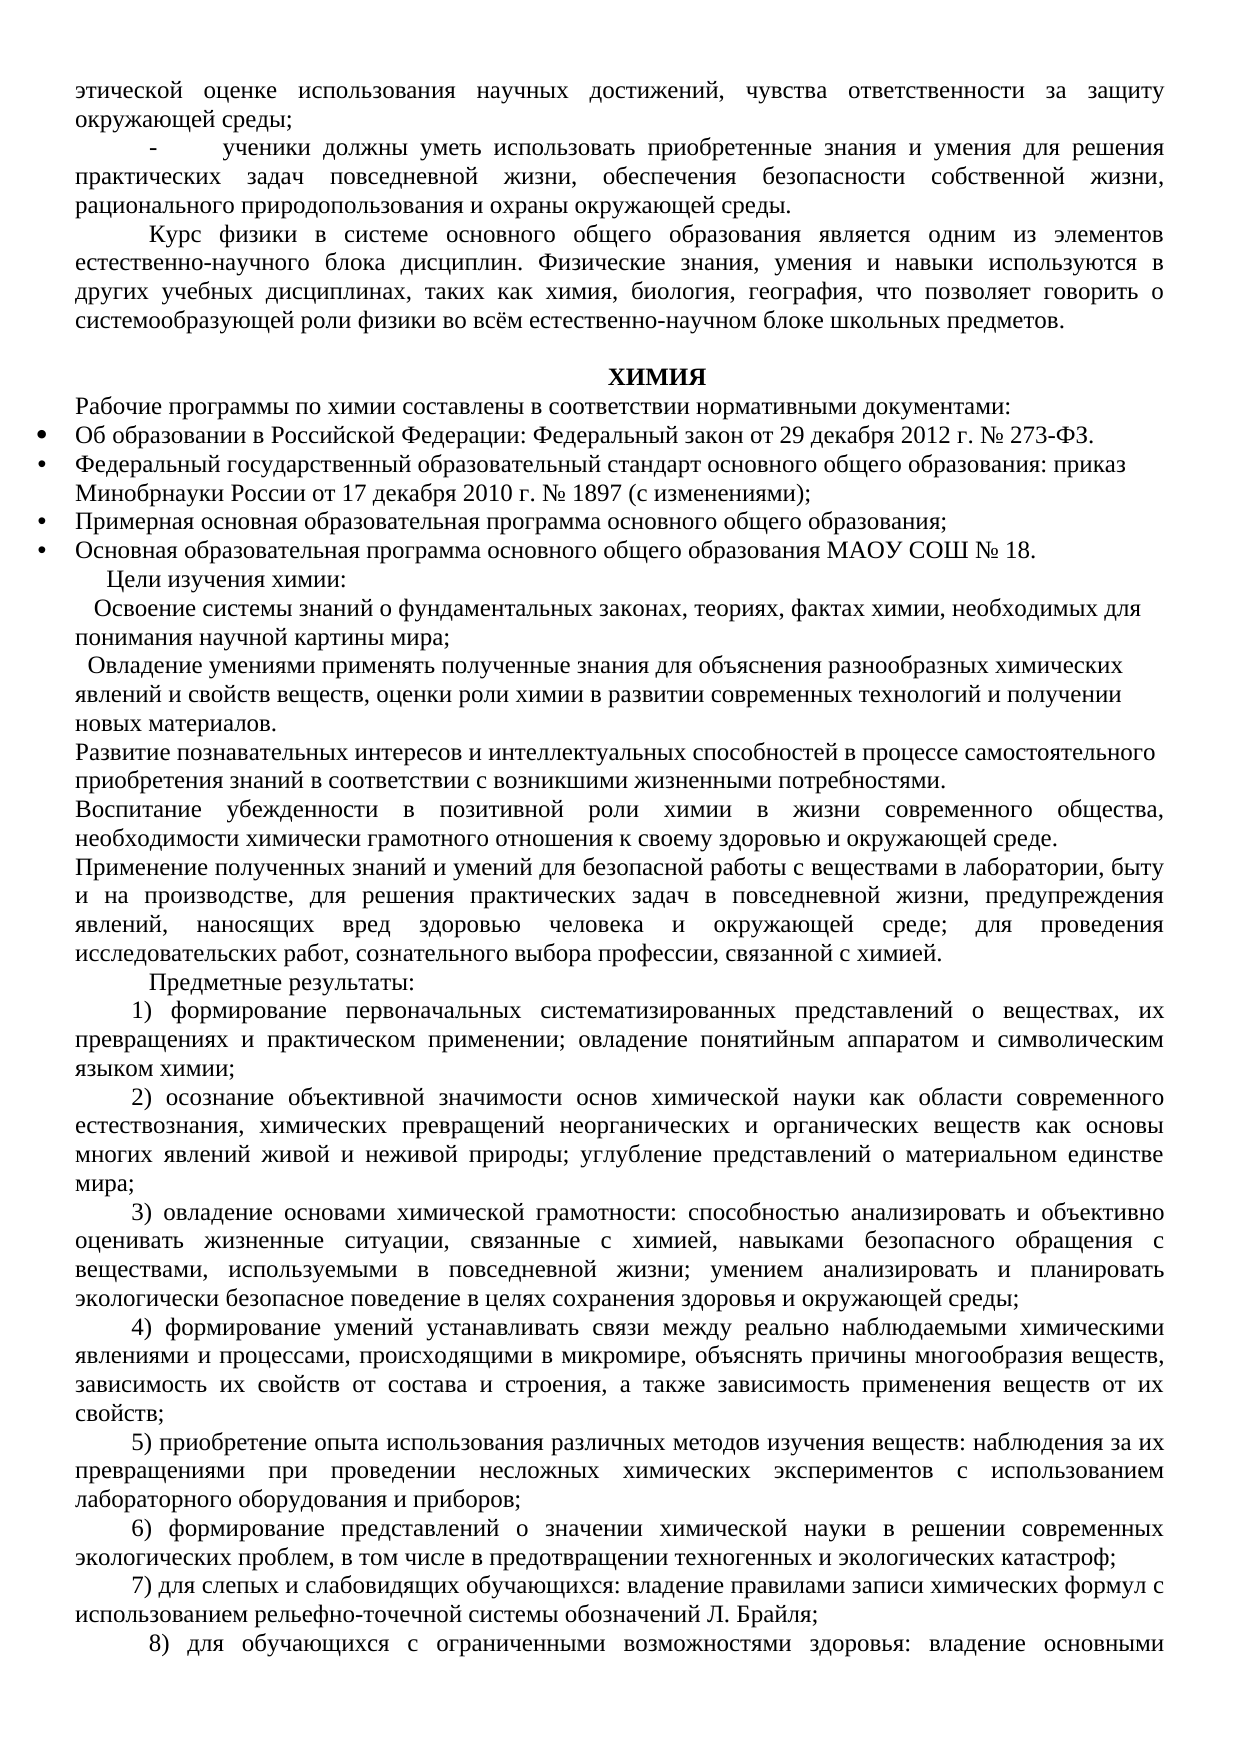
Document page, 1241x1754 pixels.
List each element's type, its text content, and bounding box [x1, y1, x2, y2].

text Курс физики в системе основного общего образования является одним из элементов естественно-научного блока дисциплин. Физические знания, умения и навыки используются в других учебных дисциплинах, таких как химия, биология, география, что позволяет говорить о системообразующей роли физики во всём естественно-научном блоке школьных предметов. [75, 219, 1165, 334]
list Основная образовательная программа основного общего образования МАОУ СОШ № 18. [37, 535, 1165, 564]
text ХИМИЯ [75, 362, 1165, 391]
text Цели изучения химии: Освоение системы знаний о фундаментальных законах, теориях, фактах химии, необходимых для понимания научной картины мира; [75, 564, 1165, 650]
text Овладение умениями применять полученные знания для объяснения разнообразных химических явлений и свойств веществ, оценки роли химии в развитии современных технологий и получении новых материалов. [75, 650, 1165, 737]
text Применение полученных знаний и умений для безопасной работы с веществами в лаборатории, быту и на производстве, для решения практических задач в повседневной жизни, предупреждения явлений, наносящих вред здоровью человека и окружающей среде; для проведения исследовательских работ, сознательного выбора профессии, связанной с химией. [75, 852, 1165, 967]
text 7) для слепых и слабовидящих обучающихся: владение правилами записи химических формул с использованием рельефно-точечной системы обозначений Л. Брайля; [75, 1570, 1165, 1628]
text 5) приобретение опыта использования различных методов изучения веществ: наблюдения за их превращениями при проведении несложных химических экспериментов с использованием лабораторного оборудования и приборов; [75, 1427, 1165, 1513]
text Рабочие программы по химии составлены в соответствии нормативными документами: [75, 391, 1165, 420]
text Воспитание убежденности в позитивной роли химии в жизни современного общества, необходимости химически грамотного отношения к своему здоровью и окружающей среде. [75, 794, 1165, 852]
text 3) овладение основами химической грамотности: способностью анализировать и объективно оценивать жизненные ситуации, связанные с химией, навыками безопасного обращения с веществами, используемыми в повседневной жизни; умением анализировать и планировать экологически безопасное поведение в целях сохранения здоровья и окружающей среды; [75, 1197, 1165, 1312]
text 6) формирование представлений о значении химической науки в решении современных экологических проблем, в том числе в предотвращении техногенных и экологических катастроф; [75, 1513, 1165, 1570]
text 2) осознание объективной значимости основ химической науки как области современного естествознания, химических превращений неорганических и органических веществ как основы многих явлений живой и неживой природы; углубление представлений о материальном единстве мира; [75, 1082, 1165, 1197]
list Примерная основная образовательная программа основного общего образования; [37, 506, 1165, 535]
list Об образовании в Российской Федерации: Федеральный закон от 29 декабря 2012 г. № 273-ФЗ. [37, 420, 1165, 449]
list Федеральный государственный образовательный стандарт основного общего образования: приказ Минобрнауки России от 17 декабря 2010 г. № 1897 (с изменениями); [37, 449, 1165, 506]
text 4) формирование умений устанавливать связи между реально наблюдаемыми химическими явлениями и процессами, происходящими в микромире, объяснять причины многообразия веществ, зависимость их свойств от состава и строения, а также зависимость применения веществ от их свойств; [75, 1312, 1165, 1427]
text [75, 1628, 1165, 1657]
text Предметные результаты: [75, 967, 1165, 995]
list - ученики должны уметь использовать приобретенные знания и умения для решения практических задач повседневной жизни, обеспечения безопасности собственной жизни, рационального природопользования и охраны окружающей среды. [75, 132, 1165, 219]
text 1) формирование первоначальных систематизированных представлений о веществах, их превращениях и практическом применении; овладение понятийным аппаратом и символическим языком химии; [75, 995, 1165, 1082]
text Развитие познавательных интересов и интеллектуальных способностей в процессе самостоятельного приобретения знаний в соответствии с возникшими жизненными потребностями. [75, 737, 1165, 794]
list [75, 75, 1165, 132]
